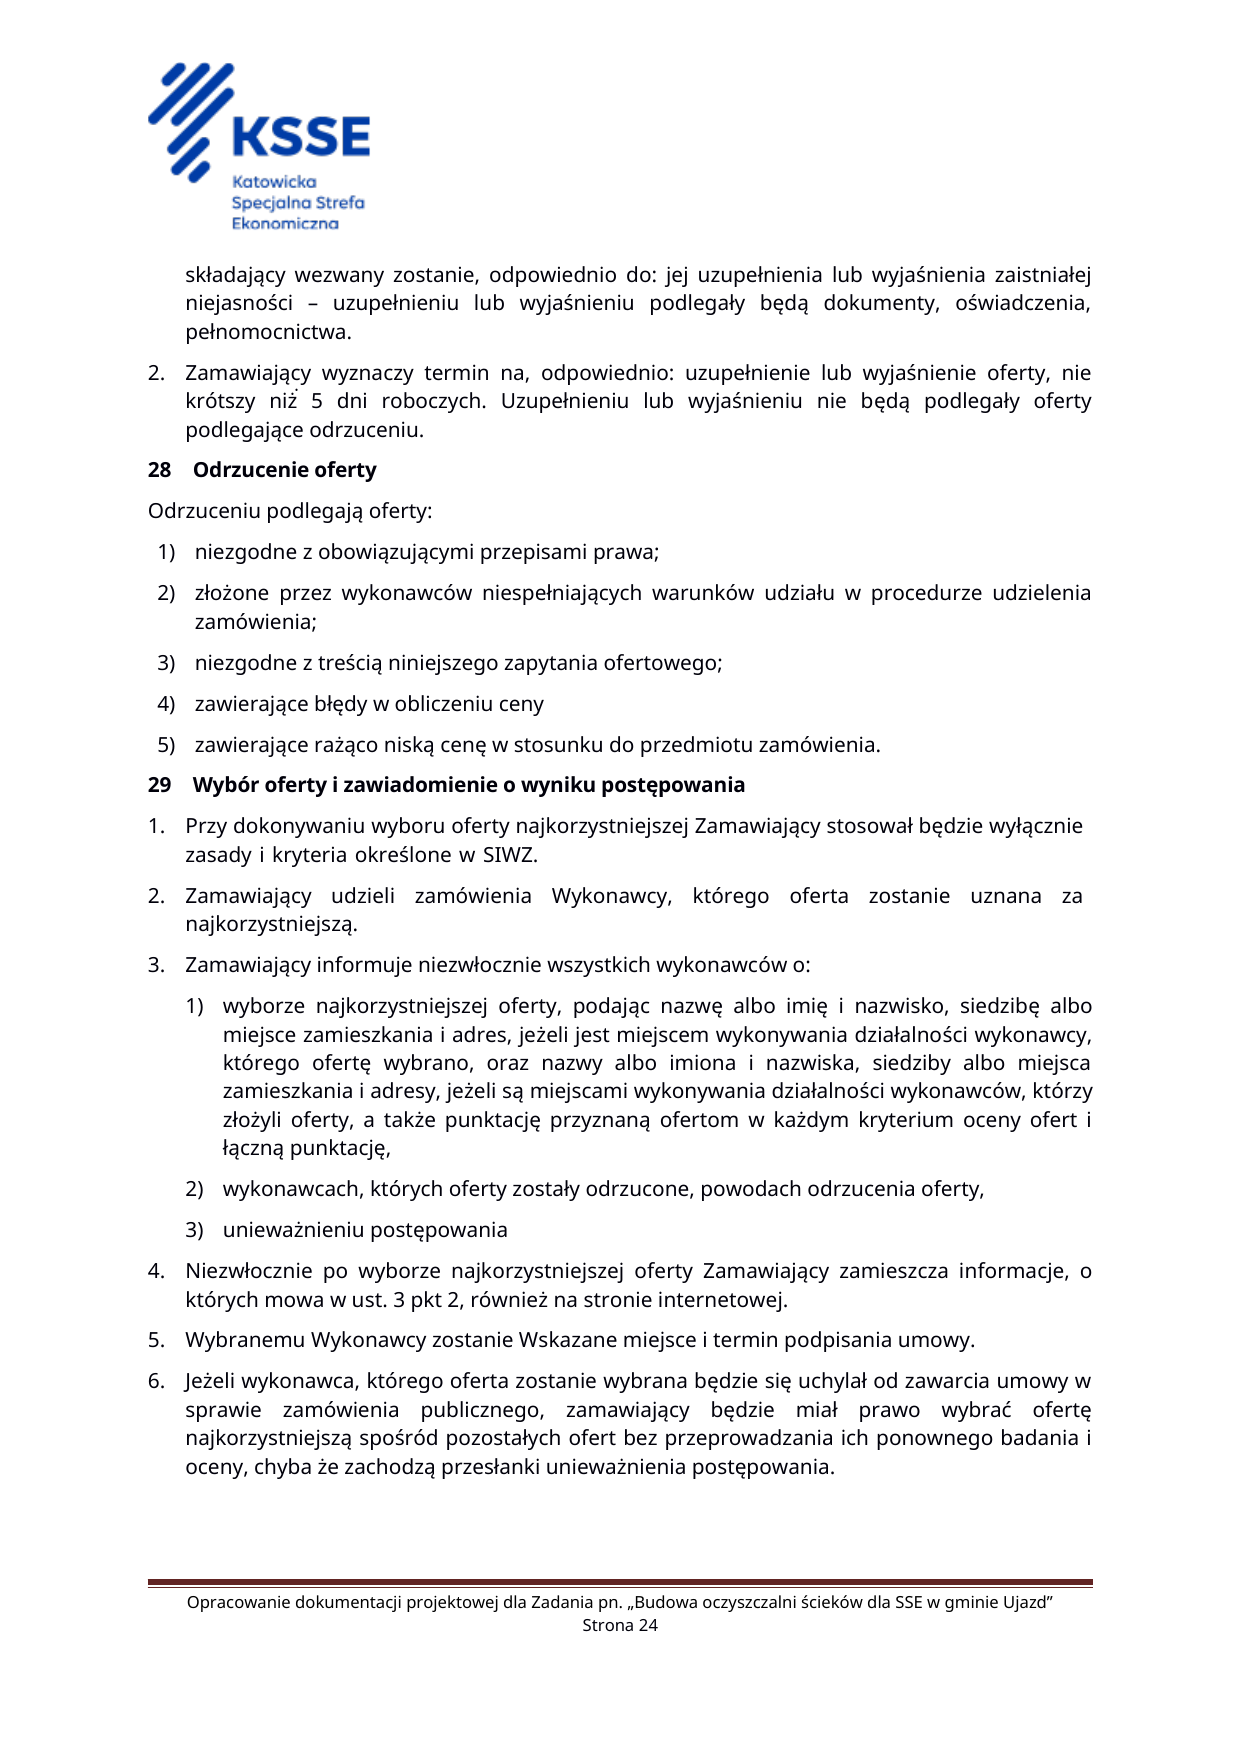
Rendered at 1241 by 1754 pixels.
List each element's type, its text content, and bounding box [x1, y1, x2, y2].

list Zamawiający udzieli zamówienia Wykonawcy, którego oferta zostanie uznana za najkorzystniejszą. [148, 881, 1084, 938]
list złożone przez wykonawców niespełniających warunków udziału w procedurze udzielenia zamówienia; [157, 578, 1093, 635]
subtitle Odrzucenie oferty [148, 456, 1093, 484]
list Niezwłocznie po wyborze najkorzystniejszej oferty Zamawiający zamieszcza informacje, o których mowa w ust. 3 pkt 2, również na stronie internetowej. [148, 1256, 1093, 1313]
list wyborze najkorzystniejszej oferty, podając nazwę albo imię i nazwisko, siedzibę albo miejsce zamieszkania i adres, jeżeli jest miejscem wykonywania działalności wykonawcy, którego ofertę wybrano, oraz nazwy albo imiona i nazwiska, siedziby albo miejsca zamieszkania i adresy, jeżeli są miejscami wykonywania działalności wykonawców, którzy złożyli oferty, a także punktację przyznaną ofertom w każdym kryterium oceny ofert i łączną punktację, [185, 991, 1093, 1162]
list Zamawiający wyznaczy termin na, odpowiednio: uzupełnienie lub wyjaśnienie oferty, nie krótszy niż̇ 5 dni roboczych. Uzupełnieniu lub wyjaśnieniu nie będą podlegały oferty podlegające odrzuceniu. [148, 358, 1093, 443]
subtitle Wybór oferty i zawiadomienie o wyniku postępowania [148, 771, 1093, 799]
list niezgodne z treścią niniejszego zapytania ofertowego; [157, 648, 1093, 676]
list Przy dokonywaniu wyboru oferty najkorzystniejszej Zamawiający stosował będzie wyłącznie zasady i kryteria określone w SIWZ. [148, 812, 1084, 868]
list Wybranemu Wykonawcy zostanie Wskazane miejsce i termin podpisania umowy. [148, 1326, 1093, 1354]
list wykonawcach, których oferty zostały odrzucone, powodach odrzucenia oferty, [185, 1174, 1093, 1203]
list zawierające rażąco niską cenę w stosunku do przedmiotu zamówienia. [157, 730, 1093, 758]
list unieważnieniu postępowania [185, 1215, 1093, 1244]
list zawierające błędy w obliczeniu ceny [157, 689, 1093, 717]
list niezgodne z obowiązującymi przepisami prawa; [157, 537, 1093, 566]
text Odrzuceniu podlegają oferty: [148, 497, 1093, 525]
list Jeżeli wykonawca, którego oferta zostanie wybrana będzie się uchylał od zawarcia umowy w sprawie zamówienia publicznego, zamawiający będzie miał prawo wybrać ofertę najkorzystniejszą spośród pozostałych ofert bez przeprowadzania ich ponownego badania i oceny, chyba że zachodzą przesłanki unieważnienia postępowania. [148, 1367, 1093, 1480]
list Zamawiający informuje niezwłocznie wszystkich wykonawców o: [148, 950, 1084, 979]
picture [147, 62, 373, 232]
